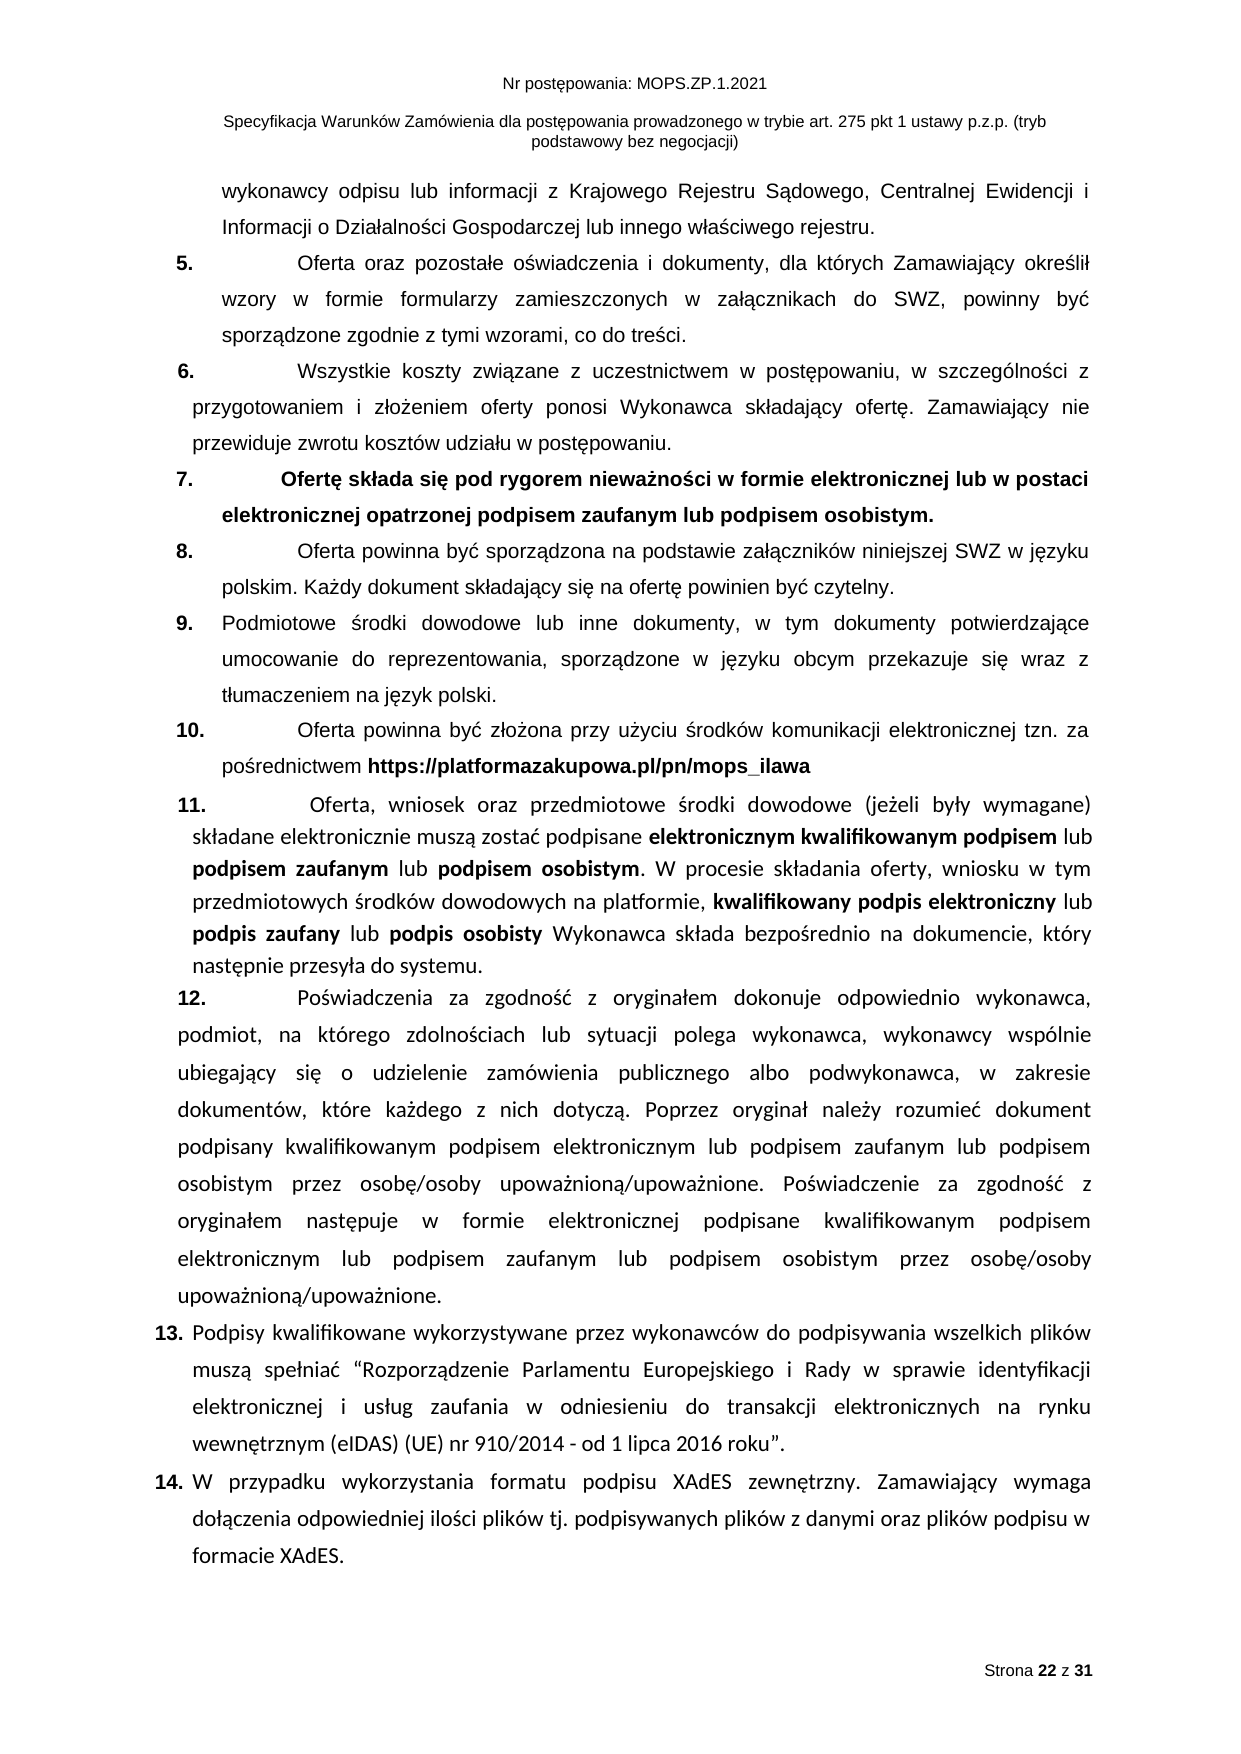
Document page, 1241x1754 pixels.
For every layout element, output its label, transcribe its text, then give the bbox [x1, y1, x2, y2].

list Ofertę składa się pod rygorem nieważności w formie elektronicznej lub w postaci elektronicznej opatrzonej podpisem zaufanym lub podpisem osobistym. [176, 467, 1090, 527]
list Podmiotowe środki dowodowe lub inne dokumenty, w tym dokumenty potwierdzające umocowanie do reprezentowania, sporządzone w języku obcym przekazuje się wraz z tłumaczeniem na język polski. [176, 611, 1090, 706]
list Wszystkie koszty związane z uczestnictwem w postępowaniu, w szczególności z przygotowaniem i złożeniem oferty ponosi Wykonawca składający ofertę. Zamawiający nie przewiduje zwrotu kosztów udziału w postępowaniu. [177, 359, 1090, 455]
list W przypadku wykorzystania formatu podpisu XAdES zewnętrzny. Zamawiający wymaga dołączenia odpowiedniej ilości plików tj. podpisywanych plików z danymi oraz plików podpisu w formacie XAdES. [154, 1467, 1092, 1569]
list Poświadczenia za zgodność z oryginałem dokonuje odpowiednio wykonawca, podmiot, na którego zdolnościach lub sytuacji polega wykonawca, wykonawcy wspólnie ubiegający się o udzielenie zamówienia publicznego albo podwykonawca, w zakresie dokumentów, które każdego z nich dotyczą. Poprzez oryginał należy rozumieć dokument podpisany kwalifikowanym podpisem elektronicznym lub podpisem zaufanym lub podpisem osobistym przez osobę/osoby upoważnioną/upoważnione. Poświadczenie za zgodność z oryginałem następuje w formie elektronicznej podpisane kwalifikowanym podpisem elektronicznym lub podpisem zaufanym lub podpisem osobistym przez osobę/osoby upoważnioną/upoważnione. [177, 983, 1092, 1309]
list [176, 179, 1090, 239]
list Oferta powinna być złożona przy użyciu środków komunikacji elektronicznej tzn. za pośrednictwem https://platformazakupowa.pl/pn/mops_ilawa [176, 718, 1090, 778]
list Podpisy kwalifikowane wykorzystywane przez wykonawców do podpisywania wszelkich plików muszą spełniać “Rozporządzenie Parlamentu Europejskiego i Rady w sprawie identyfikacji elektronicznej i usług zaufania w odniesieniu do transakcji elektronicznych na rynku wewnętrznym (eIDAS) (UE) nr 910/2014 - od 1 lipca 2016 roku”. [154, 1318, 1092, 1458]
list Oferta oraz pozostałe oświadczenia i dokumenty, dla których Zamawiający określił wzory w formie formularzy zamieszczonych w załącznikach do SWZ, powinny być sporządzone zgodnie z tymi wzorami, co do treści. [176, 251, 1090, 347]
list Oferta, wniosek oraz przedmiotowe środki dowodowe (jeżeli były wymagane) składane elektronicznie muszą zostać podpisane elektronicznym kwalifikowanym podpisem lub podpisem zaufanym lub podpisem osobistym. W procesie składania oferty, wniosku w tym przedmiotowych środków dowodowych na platformie, kwalifikowany podpis elektroniczny lub podpis zaufany lub podpis osobisty Wykonawca składa bezpośrednio na dokumencie, który następnie przesyła do systemu. [177, 790, 1092, 979]
list Oferta powinna być sporządzona na podstawie załączników niniejszej SWZ w języku polskim. Każdy dokument składający się na ofertę powinien być czytelny. [176, 539, 1090, 598]
